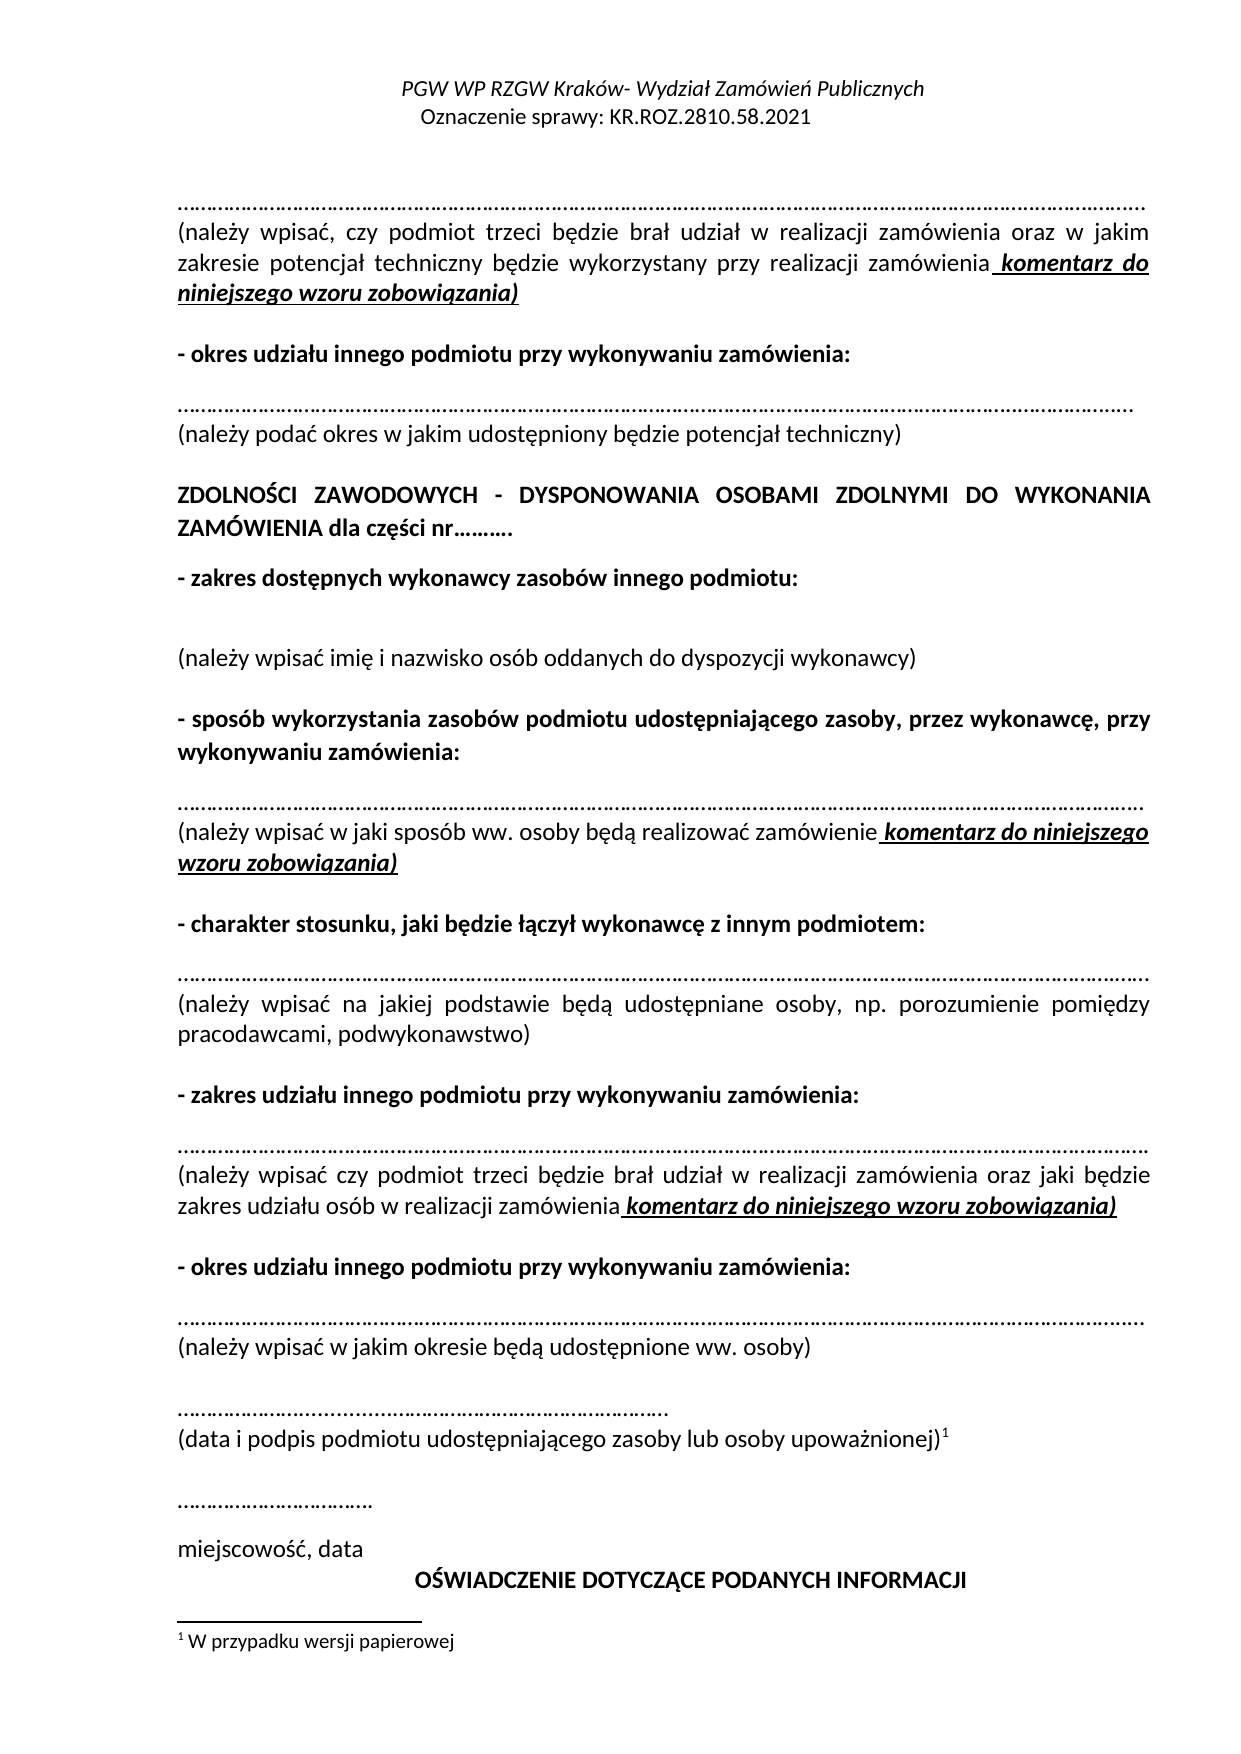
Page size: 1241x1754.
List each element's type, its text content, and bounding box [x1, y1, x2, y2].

text (należy podać okres w jakim udostępniony będzie potencjał techniczny) [177, 419, 1152, 449]
text ……………………………………………………………………………………………………………….………………………………….. [177, 786, 1152, 816]
text …………………………………………………………………………………………………………………………………..……….……... [177, 186, 1152, 216]
text - zakres udziału innego podmiotu przy wykonywaniu zamówienia: [177, 1079, 1152, 1110]
text - okres udziału innego podmiotu przy wykonywaniu zamówienia: [177, 338, 1152, 369]
text ……………………………. [177, 1484, 1152, 1514]
text (należy wpisać na jakiej podstawie będą udostępniane osoby, np. porozumienie pomiędzy pracodawcami, podwykonawstwo) [177, 988, 1152, 1049]
text ……………………………………………………………………………………………………………………………………………………. [177, 1129, 1152, 1160]
text - charakter stosunku, jaki będzie łączył wykonawcę z innym podmiotem: [177, 908, 1152, 938]
text (należy wpisać czy podmiot trzeci będzie brał udział w realizacji zamówienia oraz jaki będzie zakres udziału osób w realizacji zamówienia komentarz do niniejszego wzoru zobowiązania) [177, 1160, 1152, 1221]
text (należy wpisać w jaki sposób ww. osoby będą realizować zamówienie komentarz do niniejszego wzoru zobowiązania) [177, 816, 1152, 877]
text OŚWIADCZENIE DOTYCZĄCE PODANYCH INFORMACJI [177, 1564, 1152, 1594]
text - okres udziału innego podmiotu przy wykonywaniu zamówienia: [177, 1251, 1152, 1282]
text (należy wpisać w jakim okresie będą udostępnione ww. osoby) [177, 1331, 1152, 1362]
text miejscowość, data [177, 1533, 1152, 1564]
text (należy wpisać imię i nazwisko osób oddanych do dyspozycji wykonawcy) [177, 642, 1152, 673]
text ………………………………………………………………………………………………………………………………..……………..… [177, 388, 1152, 419]
text …………………………………………………………………………………………………………………….…………………………..… [177, 1301, 1152, 1331]
text …………………...............………………………………………… [177, 1392, 1152, 1423]
text ZDOLNOŚCI ZAWODOWYCH - DYSPONOWANIA OSOBAMI ZDOLNYMI DO WYKONANIA ZAMÓWIENIA dla części nr………. [177, 480, 1152, 543]
text (należy wpisać, czy podmiot trzeci będzie brał udział w realizacji zamówienia oraz w jakim zakresie potencjał techniczny będzie wykorzystany przy realizacji zamówienia komentarz do niniejszego wzoru zobowiązania) [177, 216, 1152, 308]
text - zakres dostępnych wykonawcy zasobów innego podmiotu: [177, 562, 1152, 593]
text ……………………………………………………………………………………………………………………………………………….…… [177, 957, 1152, 988]
text - sposób wykorzystania zasobów podmiotu udostępniającego zasoby, przez wykonawcę, przy wykonywaniu zamówienia: [177, 703, 1152, 767]
text (data i podpis podmiotu udostępniającego zasoby lub osoby upoważnionej) [177, 1423, 1152, 1453]
